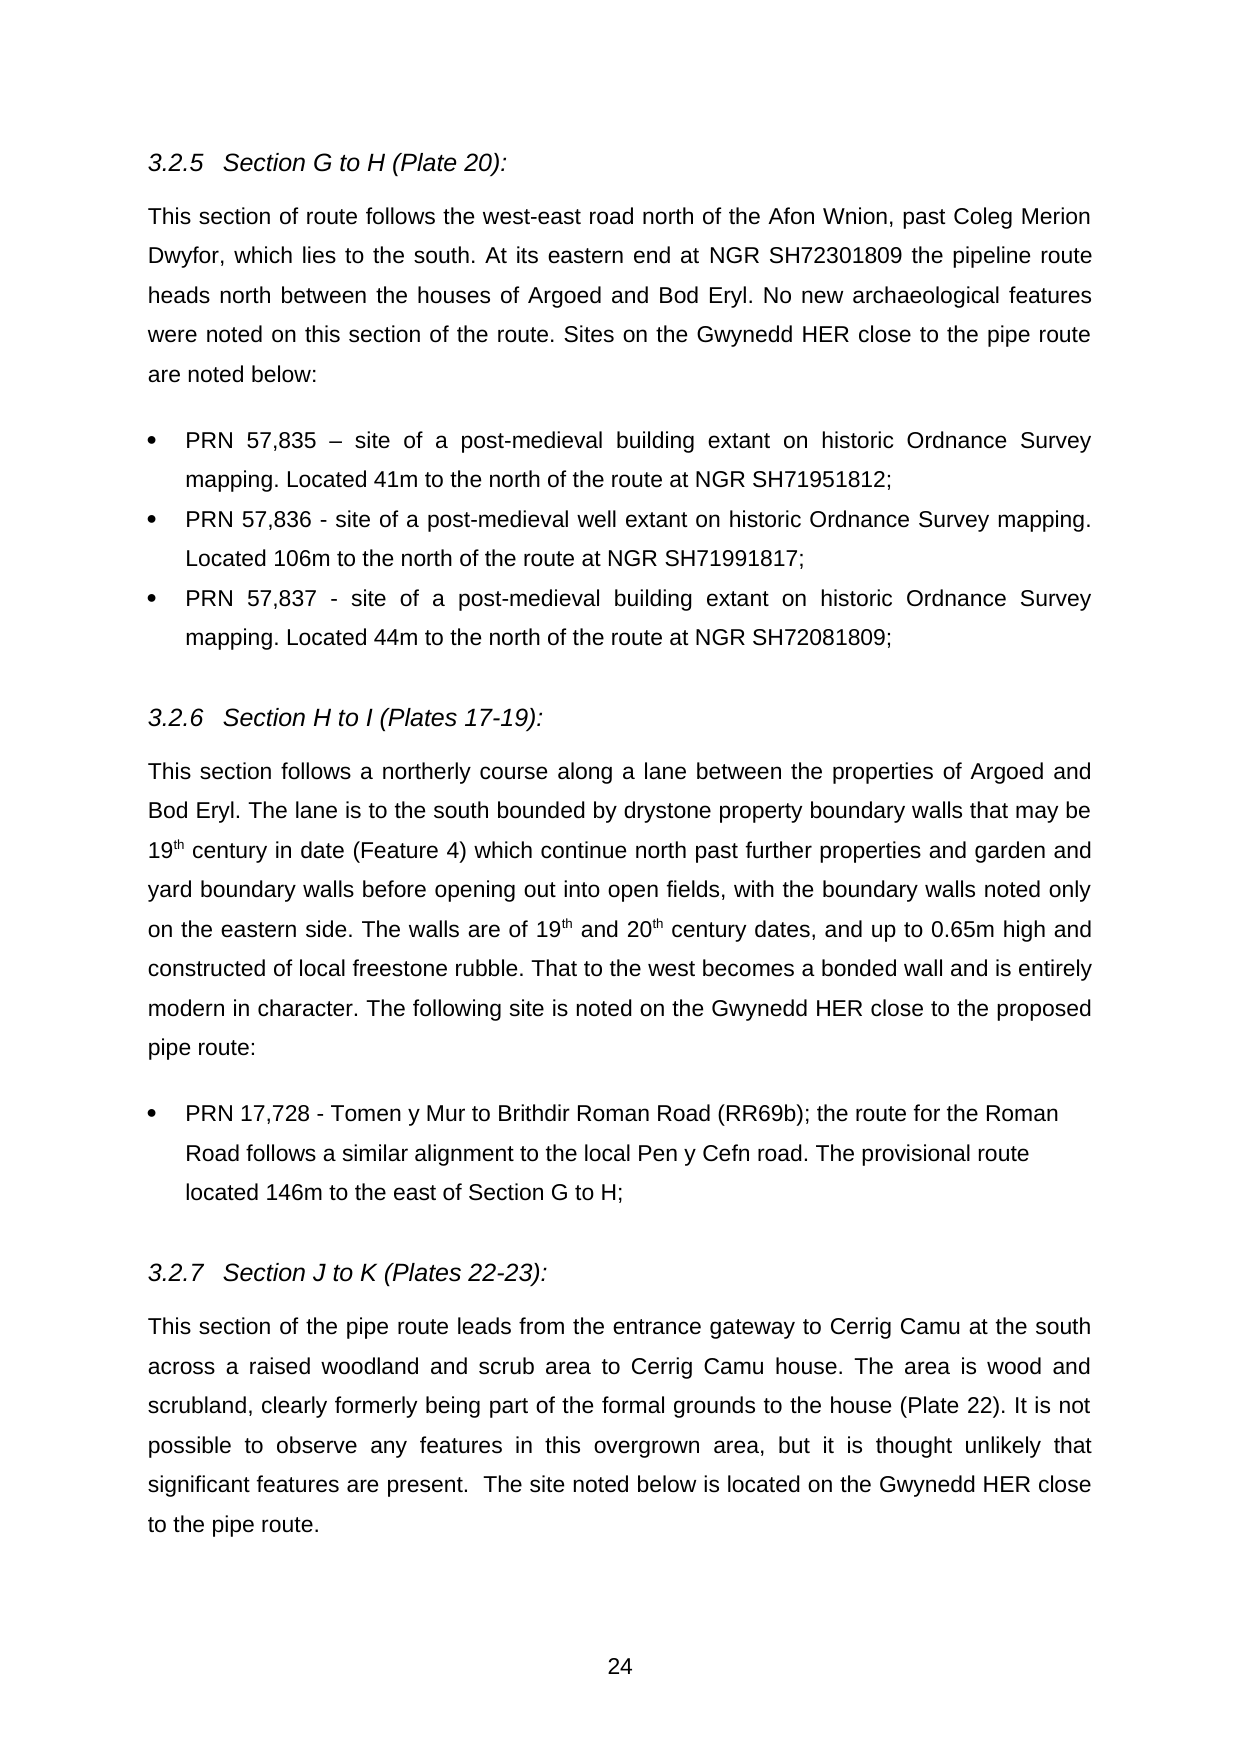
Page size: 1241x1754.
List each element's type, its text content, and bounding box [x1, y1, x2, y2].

list PRN 57,837 - site of a post-medieval building extant on historic Ordnance Survey mapping. Located 44m to the north of the route at NGR SH72081809; [148, 584, 1092, 650]
subtitle Section J to K (Plates 22-23): [148, 1258, 1092, 1287]
subtitle Section H to I (Plates 17-19): [148, 703, 1092, 732]
text This section of the pipe route leads from the entrance gateway to Cerrig Camu at the south across a raised woodland and scrub area to Cerrig Camu house. The area is wood and scrubland, clearly formerly being part of the formal grounds to the house (Plate 22). It is not possible to observe any features in this overgrown area, but it is thought unlikely that significant features are present. The site noted below is located on the Gwynedd HER close to the pipe route. [148, 1313, 1092, 1537]
text This section follows a northerly course along a lane between the properties of Argoed and Bod Eryl. The lane is to the south bounded by drystone property boundary walls that may be 19th century in date (Feature 4) which continue north past further properties and garden and yard boundary walls before opening out into open fields, with the boundary walls noted only on the eastern side. The walls are of 19th and 20th century dates, and up to 0.65m high and constructed of local freestone rubble. That to the west becomes a bonded wall and is entirely modern in character. The following site is noted on the Gwynedd HER close to the proposed pipe route: [148, 758, 1092, 1061]
list PRN 57,835 – site of a post-medieval building extant on historic Ordnance Survey mapping. Located 41m to the north of the route at NGR SH71951812; [148, 427, 1092, 492]
subtitle Section G to H (Plate 20): [148, 148, 1092, 176]
list PRN 57,836 - site of a post-medieval well extant on historic Ordnance Survey mapping. Located 106m to the north of the route at NGR SH71991817; [148, 506, 1092, 571]
list PRN 17,728 - Tomen y Mur to Brithdir Roman Road (RR69b); the route for the Roman Road follows a similar alignment to the local Pen y Cefn road. The provisional route located 146m to the east of Section G to H; [148, 1100, 1092, 1206]
text This section of route follows the west-east road north of the Afon Wnion, past Coleg Merion Dwyfor, which lies to the south. At its eastern end at NGR SH72301809 the pipeline route heads north between the houses of Argoed and Bod Eryl. No new archaeological features were noted on this section of the route. Sites on the Gwynedd HER close to the pipe route are noted below: [148, 203, 1092, 387]
